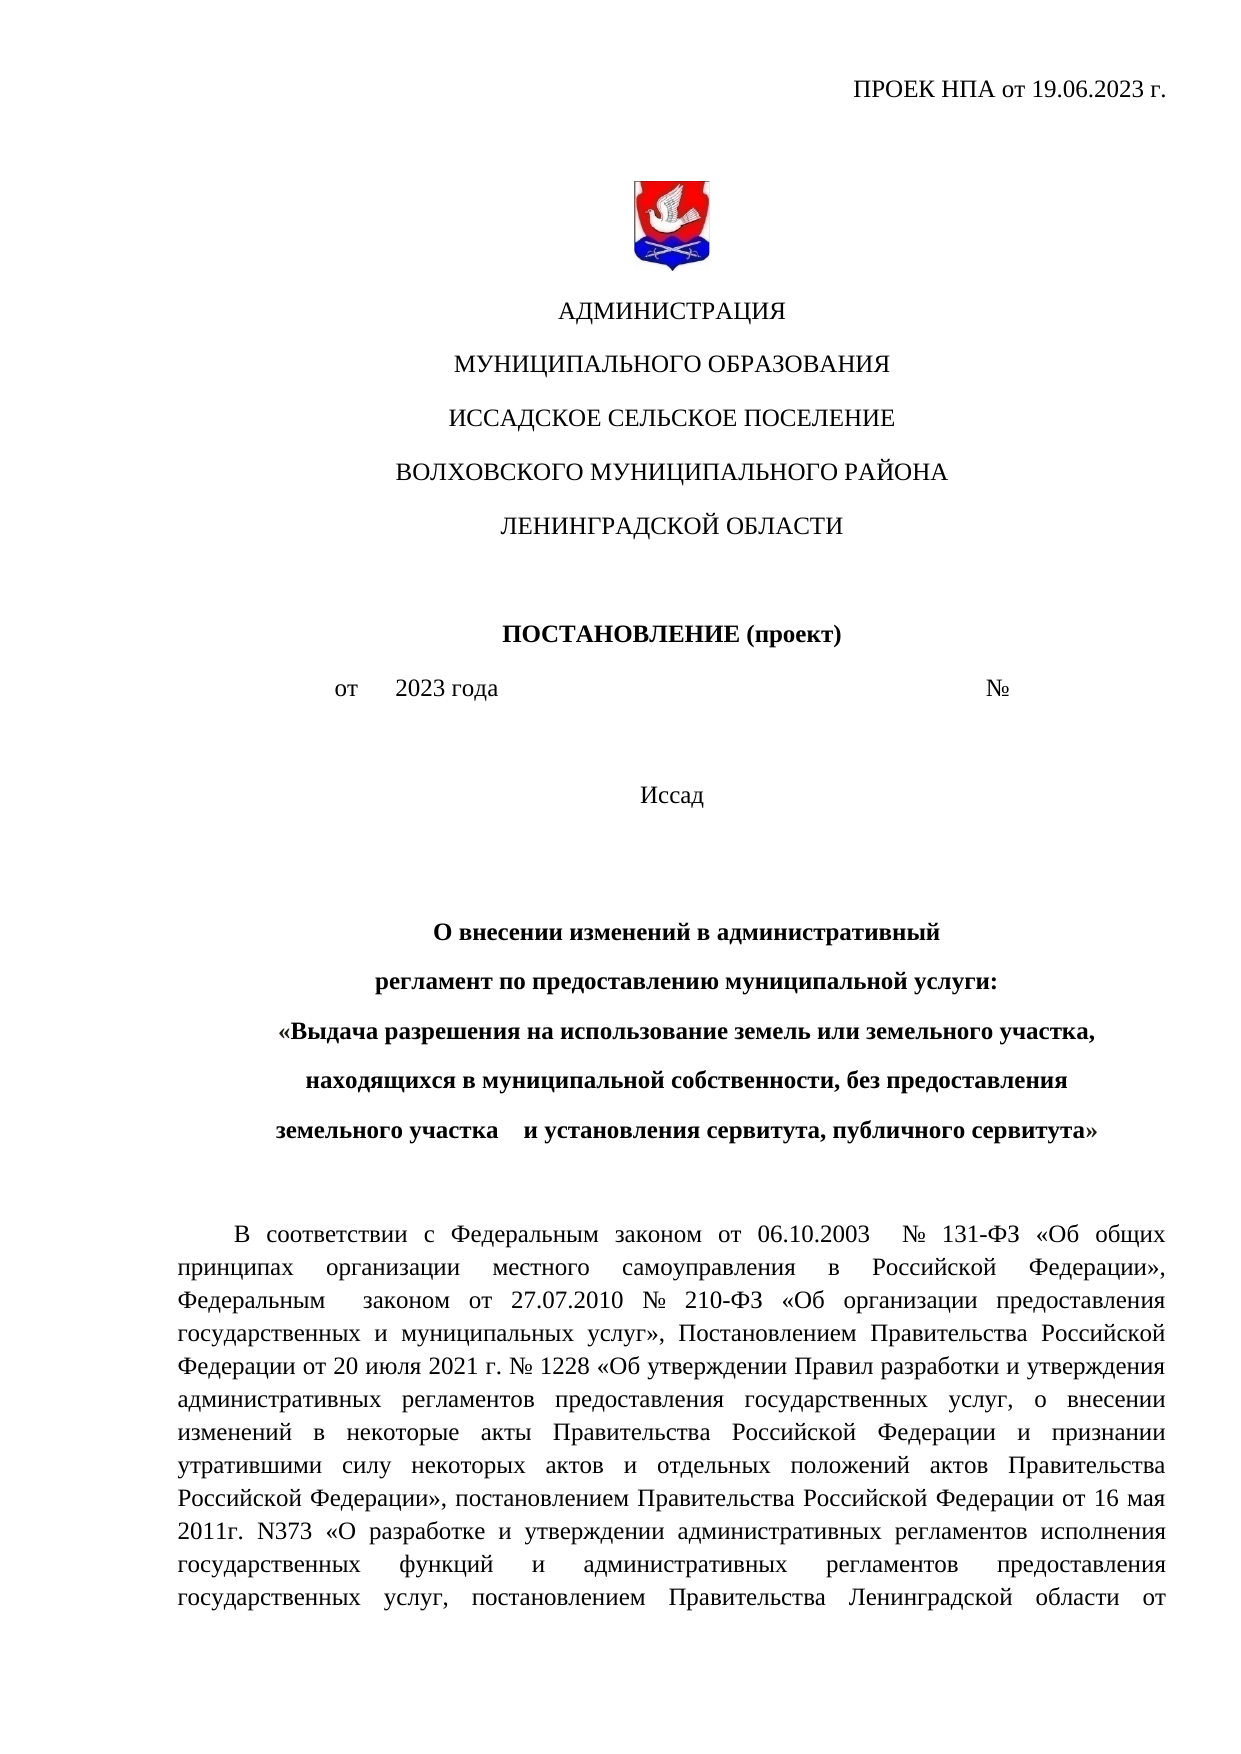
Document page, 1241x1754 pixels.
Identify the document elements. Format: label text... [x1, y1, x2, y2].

text Иссад [177, 780, 1167, 809]
text ВОЛХОВСКОГО МУНИЦИПАЛЬНОГО РАЙОНА [177, 457, 1167, 486]
text «Выдача разрешения на использование земель или земельного участка, [166, 1016, 1207, 1045]
text ПОСТАНОВЛЕНИЕ (проект) [177, 619, 1167, 648]
text регламент по предоставлению муниципальной услуги: [166, 966, 1207, 995]
text земельного участка и установления сервитута, публичного сервитута» [166, 1115, 1207, 1144]
text находящихся в муниципальной собственности, без предоставления [166, 1066, 1207, 1094]
text О внесении изменений в административный [166, 888, 1207, 946]
text ИССАДСКОЕ СЕЛЬСКОЕ ПОСЕЛЕНИЕ [177, 403, 1167, 432]
text МУНИЦИПАЛЬНОГО ОБРАЗОВАНИЯ [177, 349, 1167, 378]
text АДМИНИСТРАЦИЯ [177, 296, 1167, 324]
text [177, 1219, 1167, 1611]
text ЛЕНИНГРАДСКОЙ ОБЛАСТИ [177, 511, 1167, 540]
text от 2023 года № [177, 673, 1167, 701]
picture [634, 181, 710, 271]
